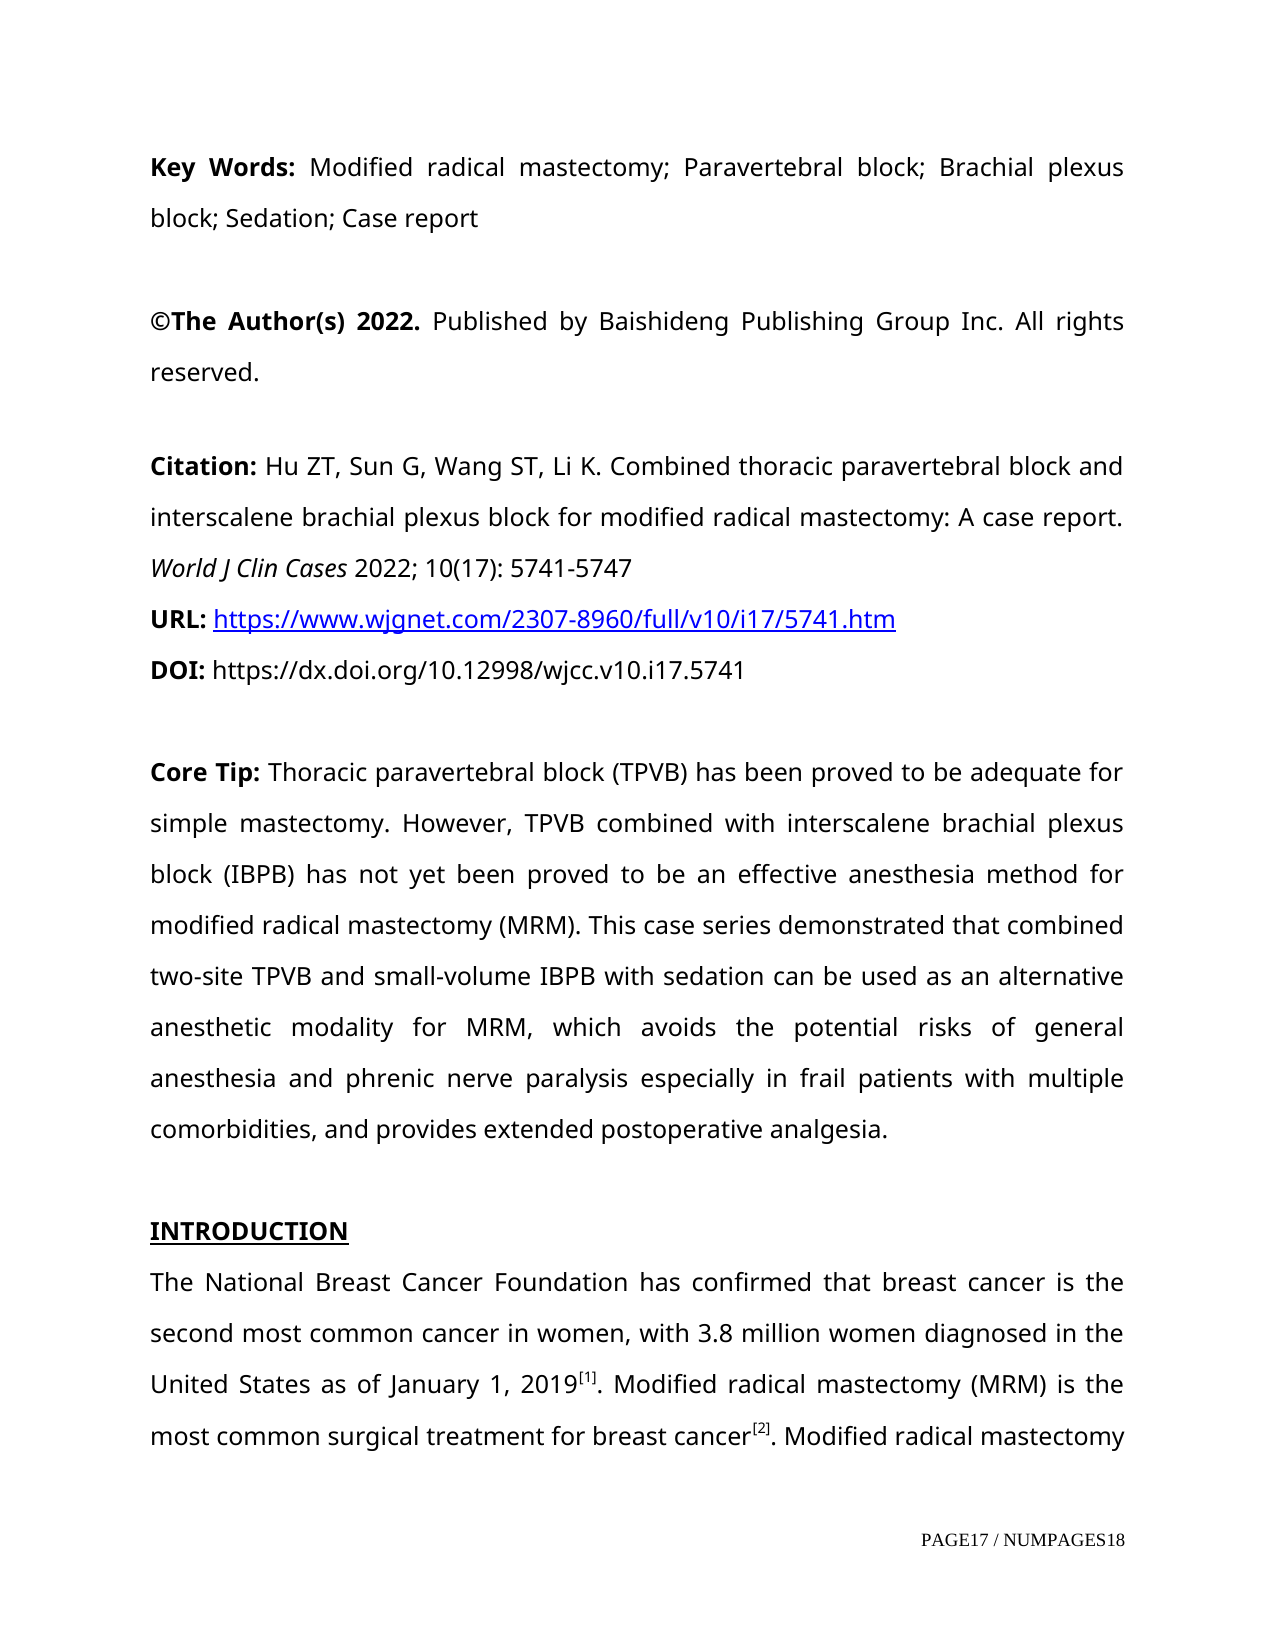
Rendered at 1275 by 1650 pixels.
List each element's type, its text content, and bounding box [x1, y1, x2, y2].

text DOI: https://dx.doi.org/10.12998/wjcc.v10.i17.5741 [150, 652, 1125, 687]
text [150, 1265, 1125, 1452]
text INTRODUCTION [150, 1214, 1125, 1248]
text Key Words: Modified radical mastectomy; Paravertebral block; Brachial plexus block; Sedation; Case report [150, 150, 1125, 235]
text Citation: Hu ZT, Sun G, Wang ST, Li K. Combined thoracic paravertebral block and interscalene brachial plexus block for modified radical mastectomy: A case report. World J Clin Cases 2022; 10(17): 5741-5747 [150, 448, 1125, 584]
text ©The Author(s) 2022. Published by Baishideng Publishing Group Inc. All rights reserved. [150, 303, 1125, 388]
text URL: https://www.wjgnet.com/2307-8960/full/v10/i17/5741.htm [150, 601, 1125, 636]
text Core Tip: Thoracic paravertebral block (TPVB) has been proved to be adequate for simple mastectomy. However, TPVB combined with interscalene brachial plexus block (IBPB) has not yet been proved to be an effective anesthesia method for modified radical mastectomy (MRM). This case series demonstrated that combined two-site TPVB and small-volume IBPB with sedation can be used as an alternative anesthetic modality for MRM, which avoids the potential risks of general anesthesia and phrenic nerve paralysis especially in frail patients with multiple comorbidities, and provides extended postoperative analgesia. [150, 754, 1125, 1146]
